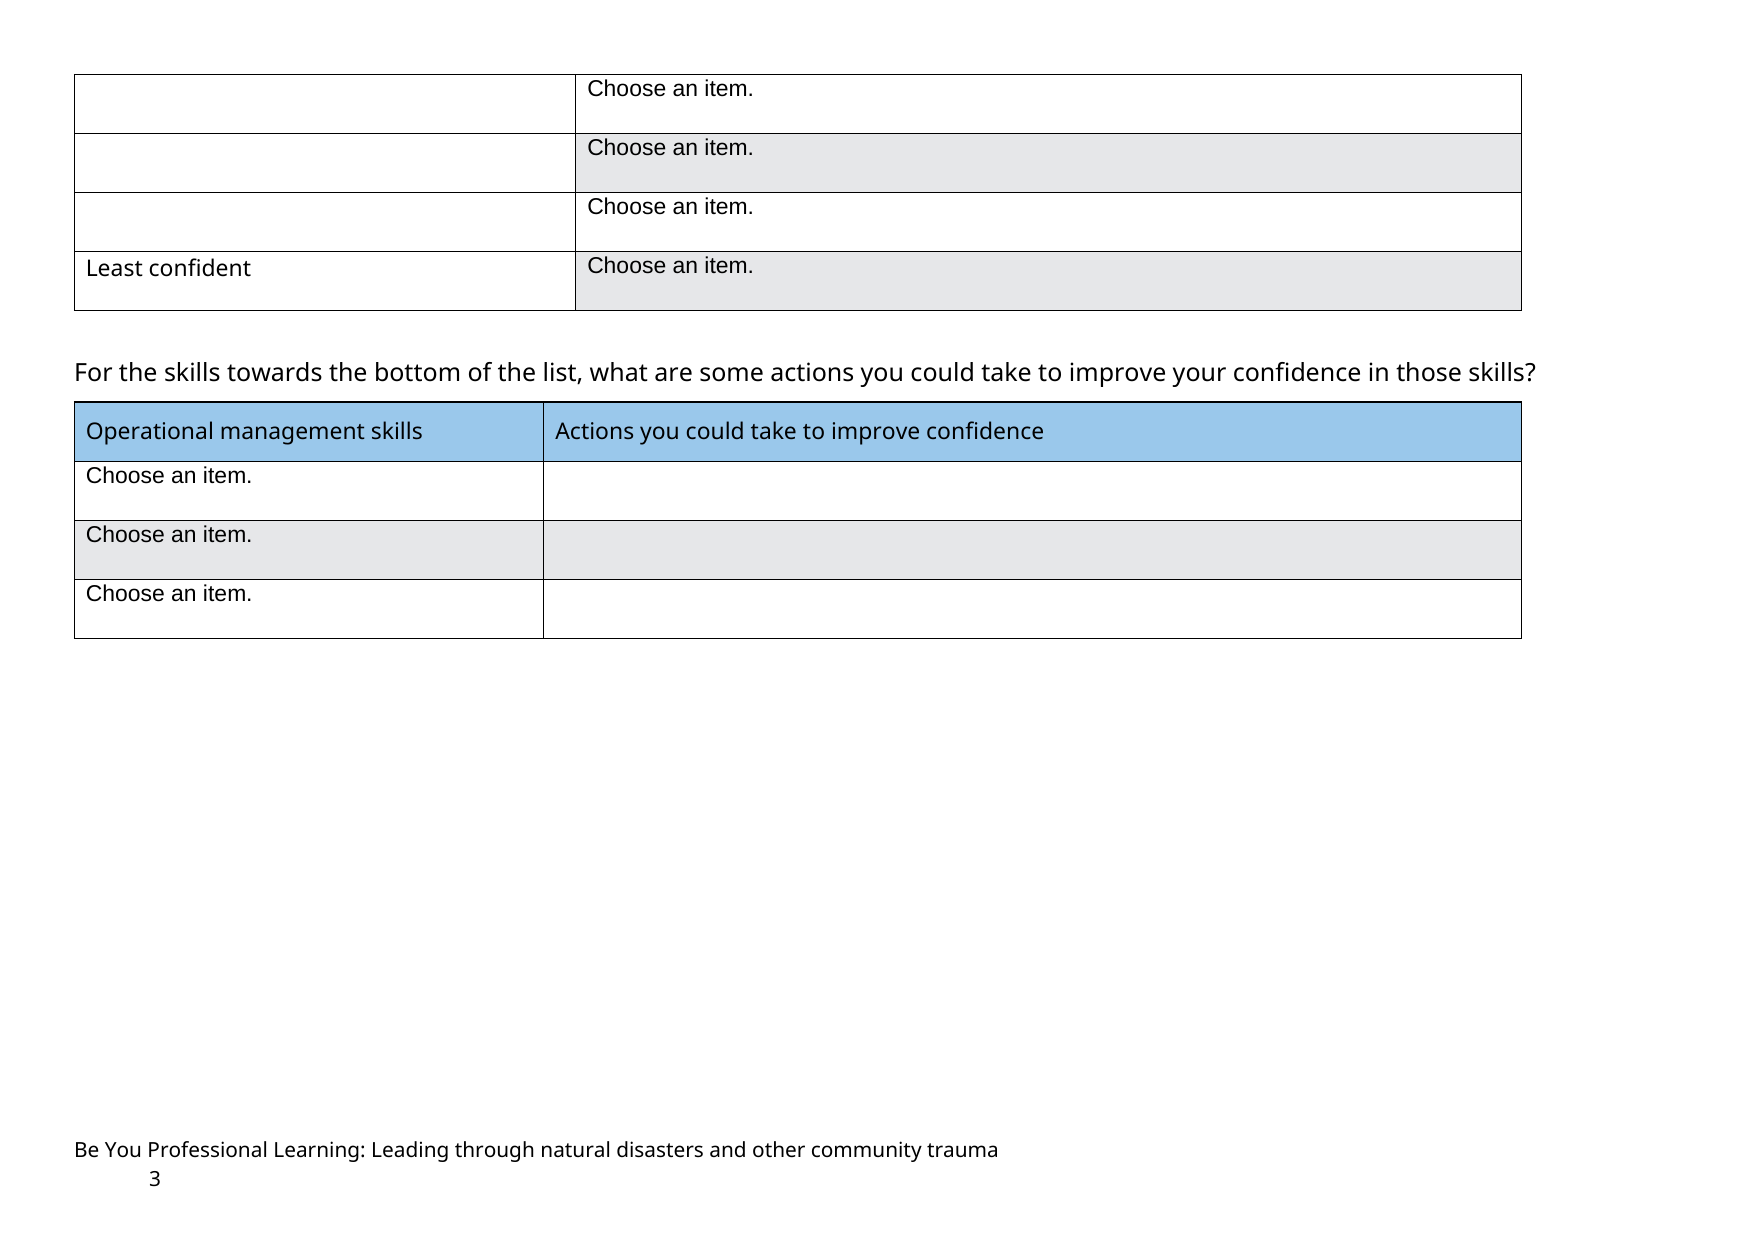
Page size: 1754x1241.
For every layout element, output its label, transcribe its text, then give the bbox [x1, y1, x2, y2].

table_header Actions you could take to improve confidence [544, 403, 1521, 461]
table_cell [75, 75, 575, 133]
text For the skills towards the bottom of the list, what are some actions you could take to improve your confidence in those skills? [74, 355, 1680, 389]
table_cell [544, 462, 1521, 519]
table_header Operational management skills [75, 403, 543, 461]
table_cell [544, 521, 1521, 579]
table_cell [75, 193, 575, 251]
table_cell [544, 580, 1521, 638]
table_cell [75, 134, 575, 192]
table_cell Least confident [75, 252, 575, 310]
